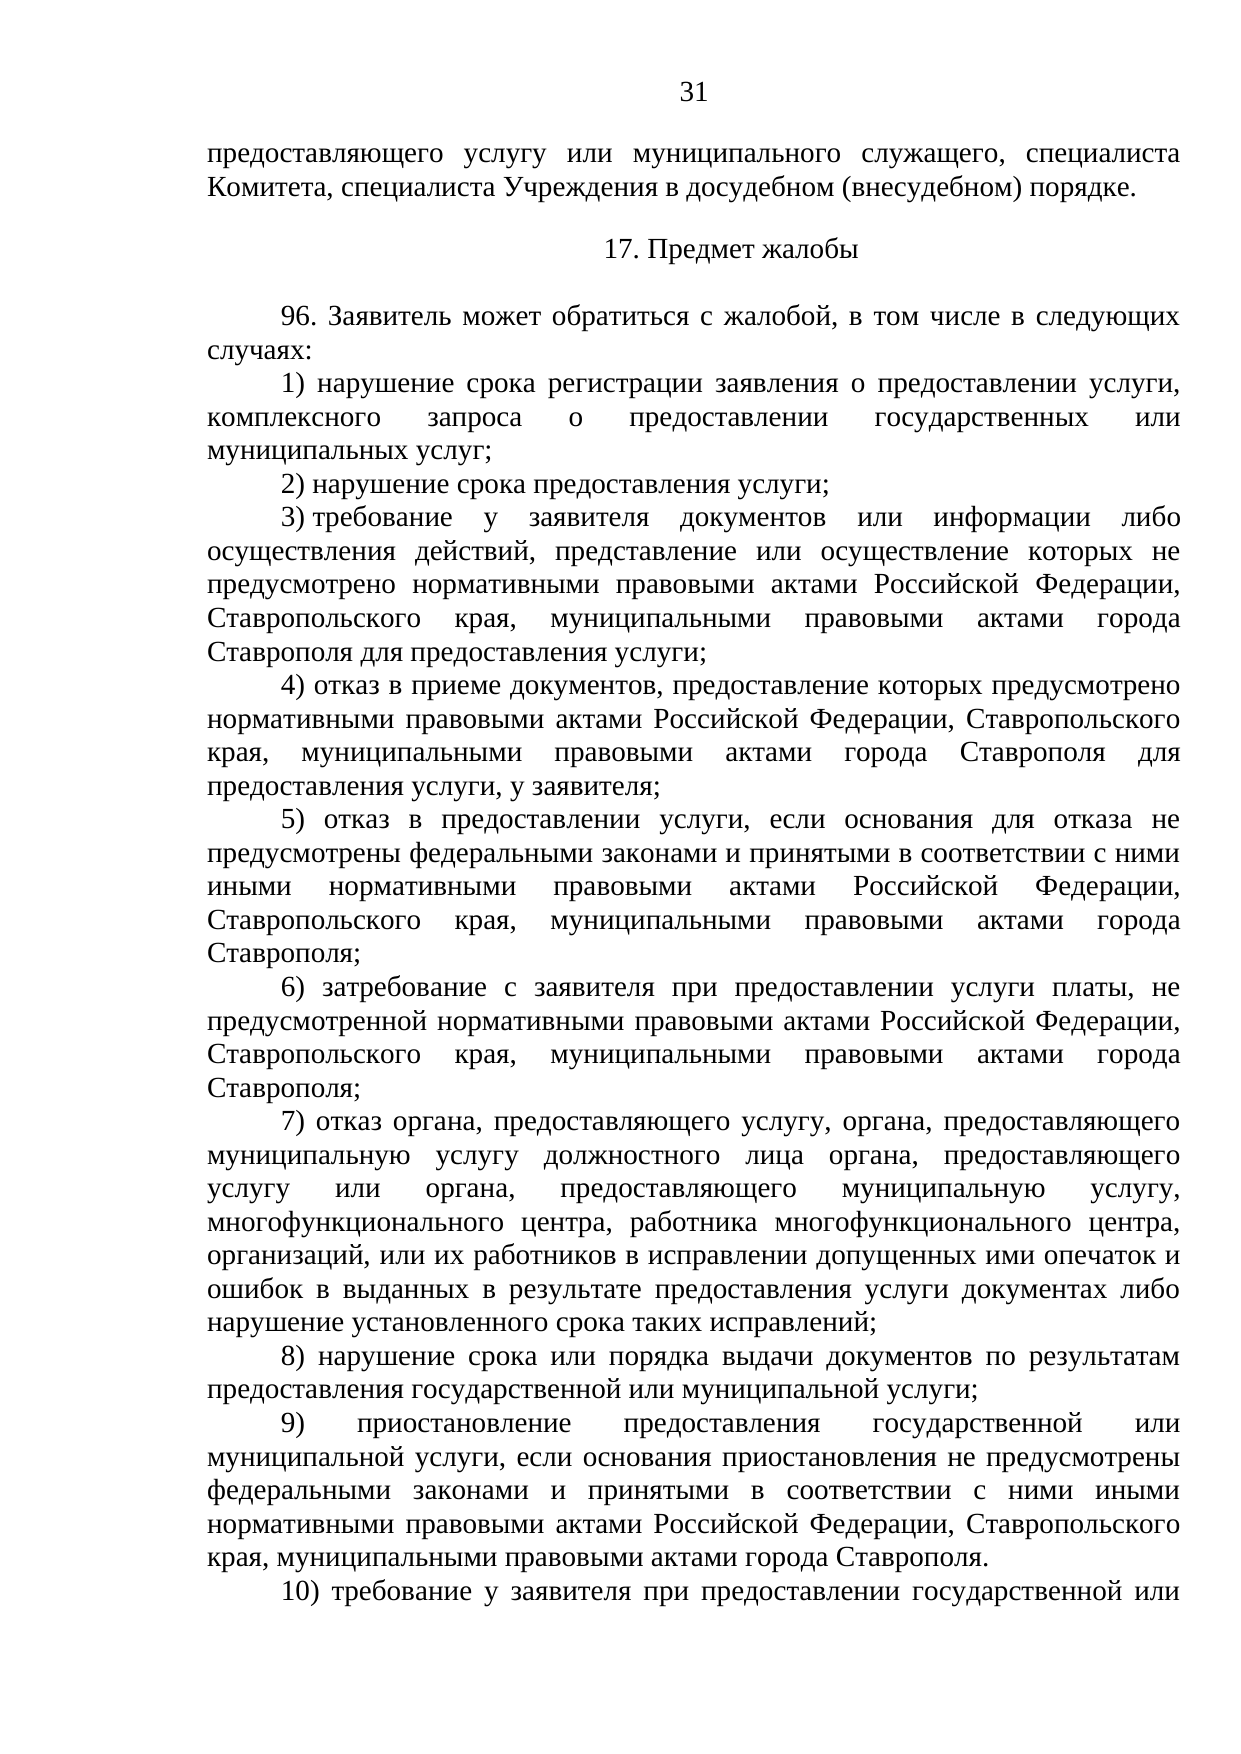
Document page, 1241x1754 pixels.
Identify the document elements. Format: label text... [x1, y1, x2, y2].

text 9) приостановление предоставления государственной или муниципальной услуги, если основания приостановления не предусмотрены федеральными законами и принятыми в соответствии с ними иными нормативными правовыми актами Российской Федерации, Ставропольского края, муниципальными правовыми актами города Ставрополя. [207, 1405, 1181, 1573]
text 8) нарушение срока или порядка выдачи документов по результатам предоставления государственной или муниципальной услуги; [207, 1338, 1181, 1405]
text 4) отказ в приеме документов, предоставление которых предусмотрено нормативными правовыми актами Российской Федерации, Ставропольского края, муниципальными правовыми актами города Ставрополя для предоставления услуги, у заявителя; [207, 667, 1181, 801]
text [207, 1573, 1181, 1606]
text 17. Предмет жалобы [207, 231, 1181, 265]
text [207, 135, 1181, 202]
text 3) требование у заявителя документов или информации либо осуществления действий, представление или осуществление которых не предусмотрено нормативными правовыми актами Российской Федерации, Ставропольского края, муниципальными правовыми актами города Ставрополя для предоставления услуги; [207, 499, 1181, 667]
text 1) нарушение срока регистрации заявления о предоставлении услуги, комплексного запроса о предоставлении государственных или муниципальных услуг; [207, 365, 1181, 466]
text 2) нарушение срока предоставления услуги; [207, 466, 1181, 499]
text 96. Заявитель может обратиться с жалобой, в том числе в следующих случаях: [207, 298, 1181, 365]
text 6) затребование с заявителя при предоставлении услуги платы, не предусмотренной нормативными правовыми актами Российской Федерации, Ставропольского края, муниципальными правовыми актами города Ставрополя; [207, 969, 1181, 1103]
text 7) отказ органа, предоставляющего услугу, органа, предоставляющего муниципальную услугу должностного лица органа, предоставляющего услугу или органа, предоставляющего муниципальную услугу, многофункционального центра, работника многофункционального центра, организаций, или их работников в исправлении допущенных ими опечаток и ошибок в выданных в результате предоставления услуги документах либо нарушение установленного срока таких исправлений; [207, 1103, 1181, 1338]
text 5) отказ в предоставлении услуги, если основания для отказа не предусмотрены федеральными законами и принятыми в соответствии с ними иными нормативными правовыми актами Российской Федерации, Ставропольского края, муниципальными правовыми актами города Ставрополя; [207, 801, 1181, 969]
